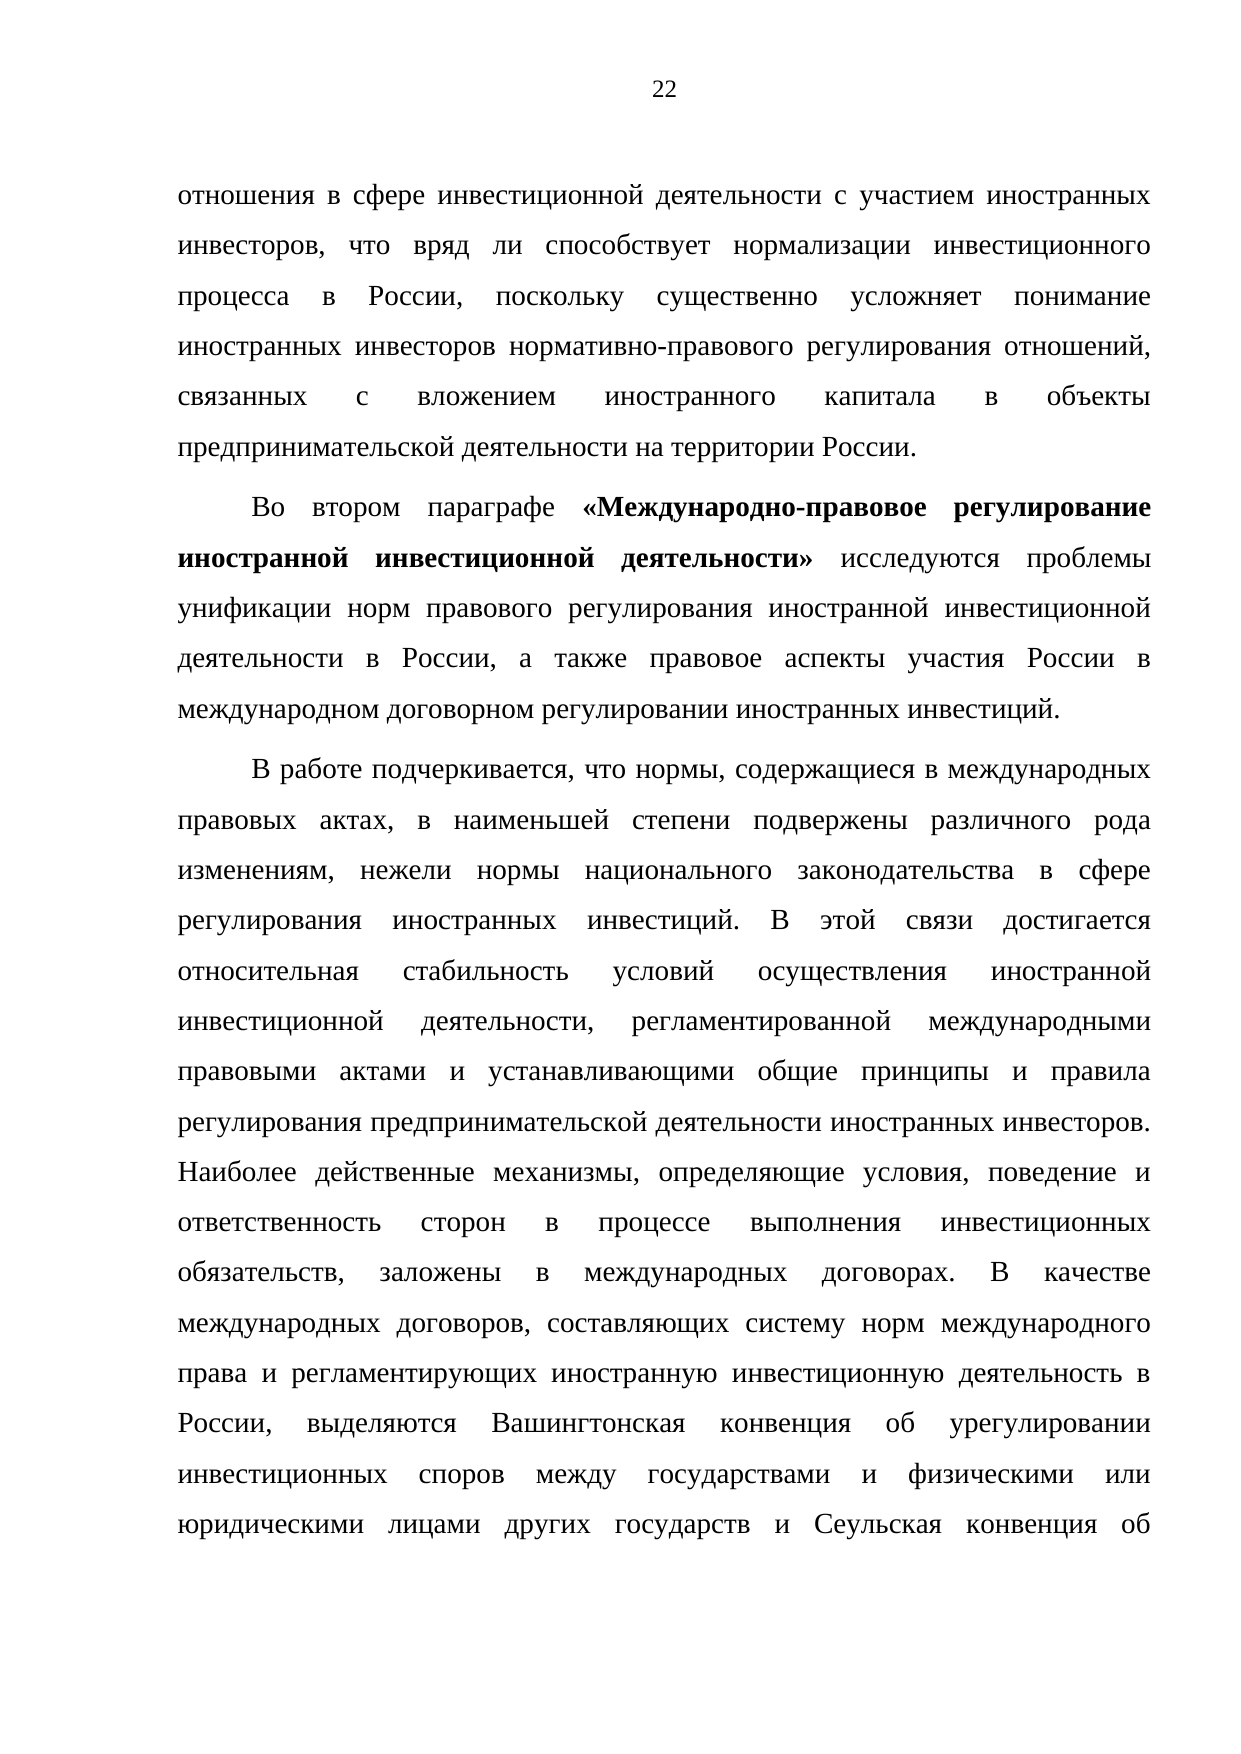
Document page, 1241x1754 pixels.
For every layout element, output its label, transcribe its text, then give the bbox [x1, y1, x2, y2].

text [177, 177, 1152, 462]
text Во втором параграфе «Международно-правовое регулирование иностранной инвестиционной деятельности» исследуются проблемы унификации норм правового регулирования иностранной инвестиционной деятельности в России, а также правовое аспекты участия России в международном договорном регулировании иностранных инвестиций. [177, 489, 1152, 724]
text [177, 751, 1152, 1540]
